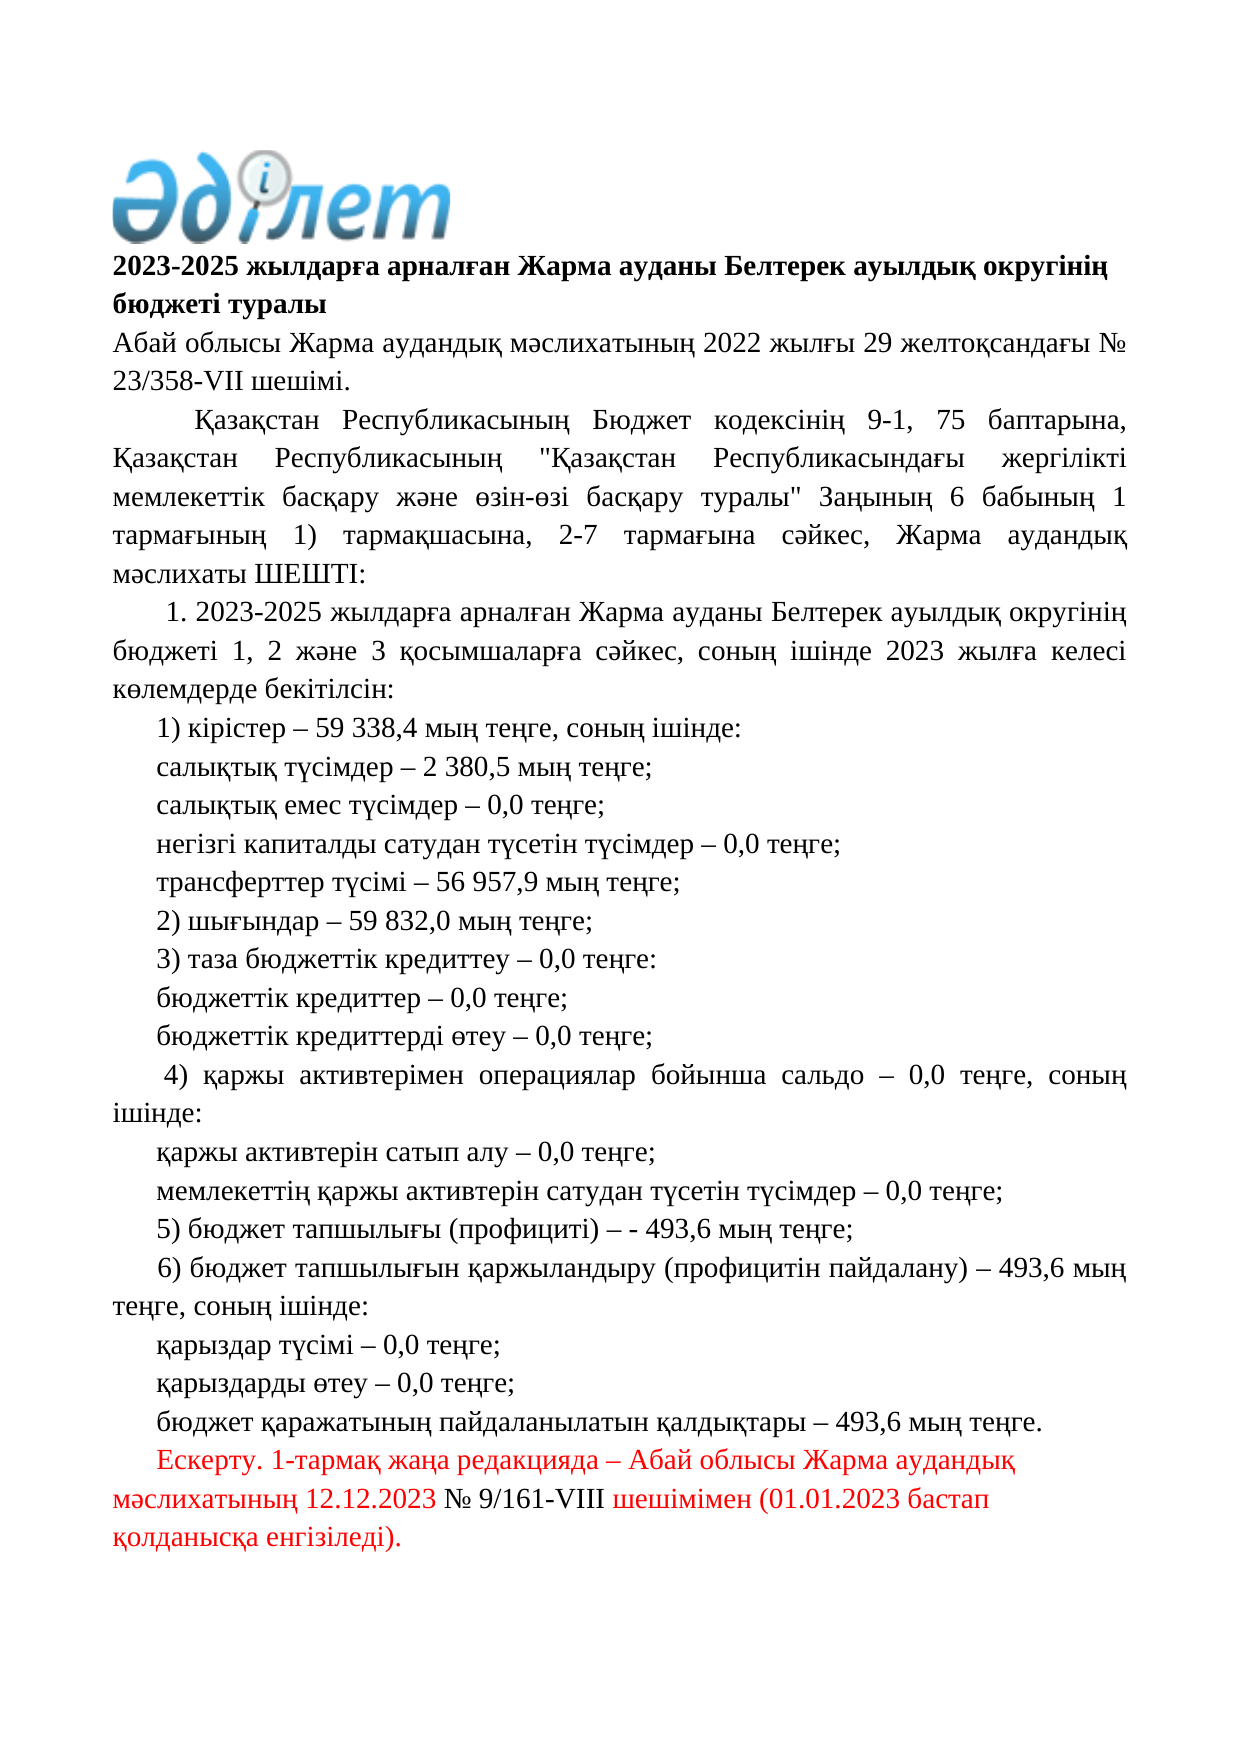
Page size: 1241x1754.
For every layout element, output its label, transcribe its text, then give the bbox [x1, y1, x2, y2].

text бюджет қаражатының пайдаланылатын қалдықтары – 493,6 мың теңге. [112, 1404, 1128, 1437]
text Ескерту. 1-тармақ жаңа редакцияда – Абай облысы Жарма аудандық мәслихатының 12.12.2023 № 9/161-VIII шешімімен (01.01.2023 бастап қолданысқа енгізіледі). [112, 1442, 1128, 1583]
text 6) бюджет тапшылығын қаржыландыру (профицитін пайдалану) – 493,6 мың теңге, соның ішінде: [112, 1250, 1128, 1322]
text Абай облысы Жарма аудандық мәслихатының 2022 жылғы 29 желтоқсандағы № 23/358-VII шешімі. [112, 325, 1128, 397]
text салықтық емес түсімдер – 0,0 теңге; [112, 787, 1128, 821]
text трансферттер түсімі – 56 957,9 мың теңге; [112, 864, 1128, 898]
text Қазақстан Республикасының Бюджет кодексінің 9-1, 75 баптарына, Қазақстан Республикасының "Қазақстан Республикасындағы жергілікті мемлекеттік басқару және өзін-өзі басқару туралы" Заңының 6 бабының 1 тармағының 1) тармақшасына, 2-7 тармағына сәйкес, Жарма аудандық мәслихаты ШЕШТІ: [112, 402, 1128, 589]
text бюджеттік кредиттер – 0,0 теңге; [112, 980, 1128, 1013]
text қарыздар түсімі – 0,0 теңге; [112, 1327, 1128, 1360]
text 4) қаржы активтерімен операциялар бойынша сальдо – 0,0 теңге, соның ішінде: [112, 1057, 1128, 1129]
text 2) шығындар – 59 832,0 мың теңге; [112, 903, 1128, 936]
text мемлекеттің қаржы активтерін сатудан түсетін түсімдер – 0,0 теңге; [112, 1173, 1128, 1206]
text 3) таза бюджеттік кредиттеу – 0,0 теңге: [112, 941, 1128, 975]
text 2023-2025 жылдарға арналған Жарма ауданы Белтерек ауылдық округінің бюджеті туралы [112, 248, 1128, 320]
picture [112, 150, 451, 244]
text 1. 2023-2025 жылдарға арналған Жарма ауданы Белтерек ауылдық округінің бюджеті 1, 2 және 3 қосымшаларға сәйкес, соның ішінде 2023 жылға келесі көлемдерде бекітілсін: [112, 594, 1128, 705]
text негізгі капиталды сатудан түсетін түсімдер – 0,0 теңге; [112, 826, 1128, 859]
text қарыздарды өтеу – 0,0 теңге; [112, 1365, 1128, 1399]
text қаржы активтерін сатып алу – 0,0 теңге; [112, 1134, 1128, 1168]
text салықтық түсімдер – 2 380,5 мың теңге; [112, 749, 1128, 782]
text бюджеттік кредиттерді өтеу – 0,0 теңге; [112, 1018, 1128, 1052]
text 1) кірістер – 59 338,4 мың теңге, соның ішінде: [112, 710, 1128, 744]
text 5) бюджет тапшылығы (профициті) – - 493,6 мың теңге; [112, 1211, 1128, 1245]
